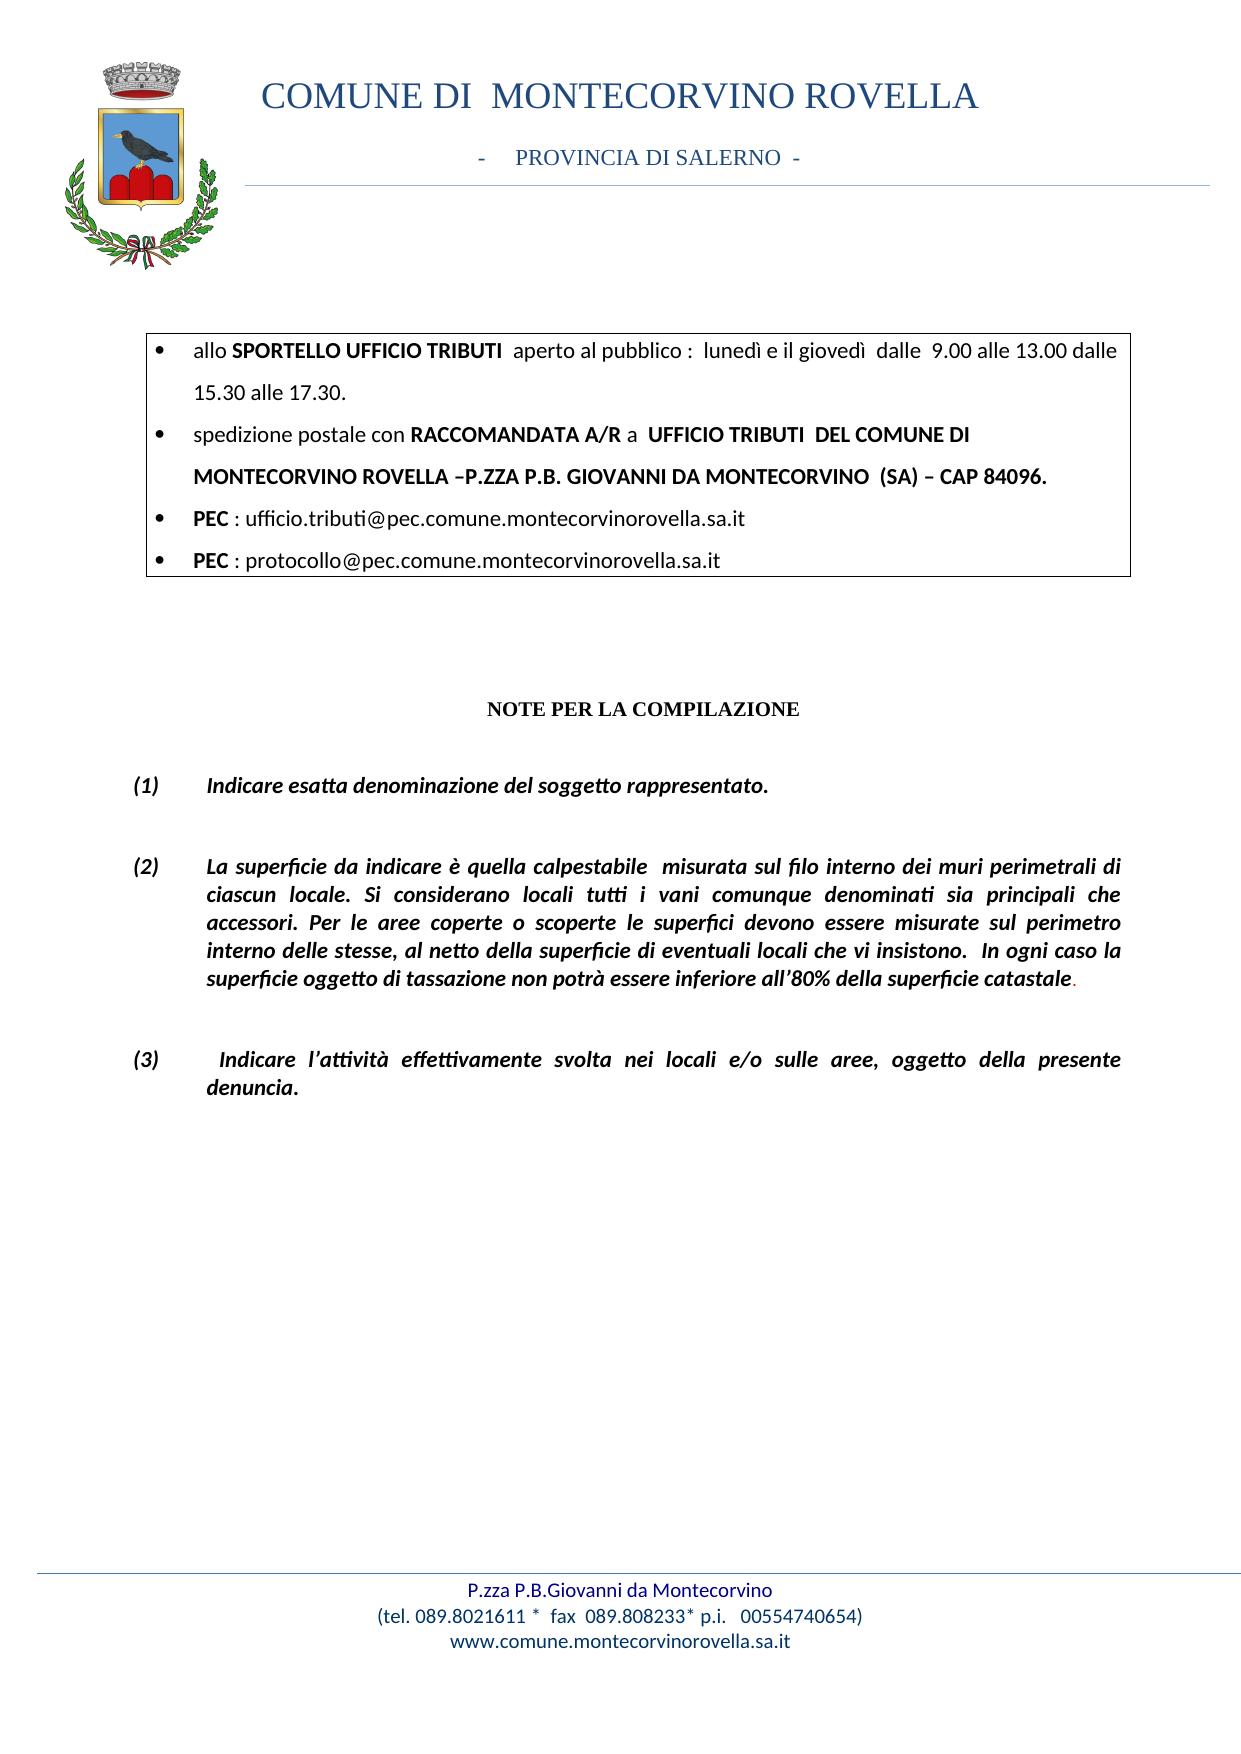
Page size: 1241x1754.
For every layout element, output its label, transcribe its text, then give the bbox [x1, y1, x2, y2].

list PEC : protocollo@pec.comune.montecorvinorovella.sa.it [147, 543, 1130, 576]
text NOTE PER LA COMPILAZIONE [413, 697, 1122, 721]
list PEC : ufficio.tributi@pec.comune.montecorvinorovella.sa.it [147, 501, 1130, 532]
picture [65, 62, 218, 270]
list Indicare esatta denominazione del soggetto rappresentato. [133, 771, 1122, 799]
list Indicare l’attività effettivamente svolta nei locali e/o sulle aree, oggetto della presente denuncia. [133, 1045, 1122, 1101]
list allo SPORTELLO UFFICIO TRIBUTI aperto al pubblico : lunedì e il giovedì dalle 9.00 alle 13.00 dalle 15.30 alle 17.30. [147, 334, 1130, 406]
list spedizione postale con RACCOMANDATA A/R a UFFICIO TRIBUTI DEL COMUNE DI MONTECORVINO ROVELLA –P.ZZA P.B. GIOVANNI DA MONTECORVINO (SA) – CAP 84096. [147, 417, 1130, 490]
list La superficie da indicare è quella calpestabile misurata sul filo interno dei muri perimetrali di ciascun locale. Si considerano locali tutti i vani comunque denominati sia principali che accessori. Per le aree coperte o scoperte le superfici devono essere misurate sul perimetro interno delle stesse, al netto della superficie di eventuali locali che vi insistono. In ogni caso la superficie oggetto di tassazione non potrà essere inferiore all’80% della superficie catastale. [133, 852, 1122, 992]
